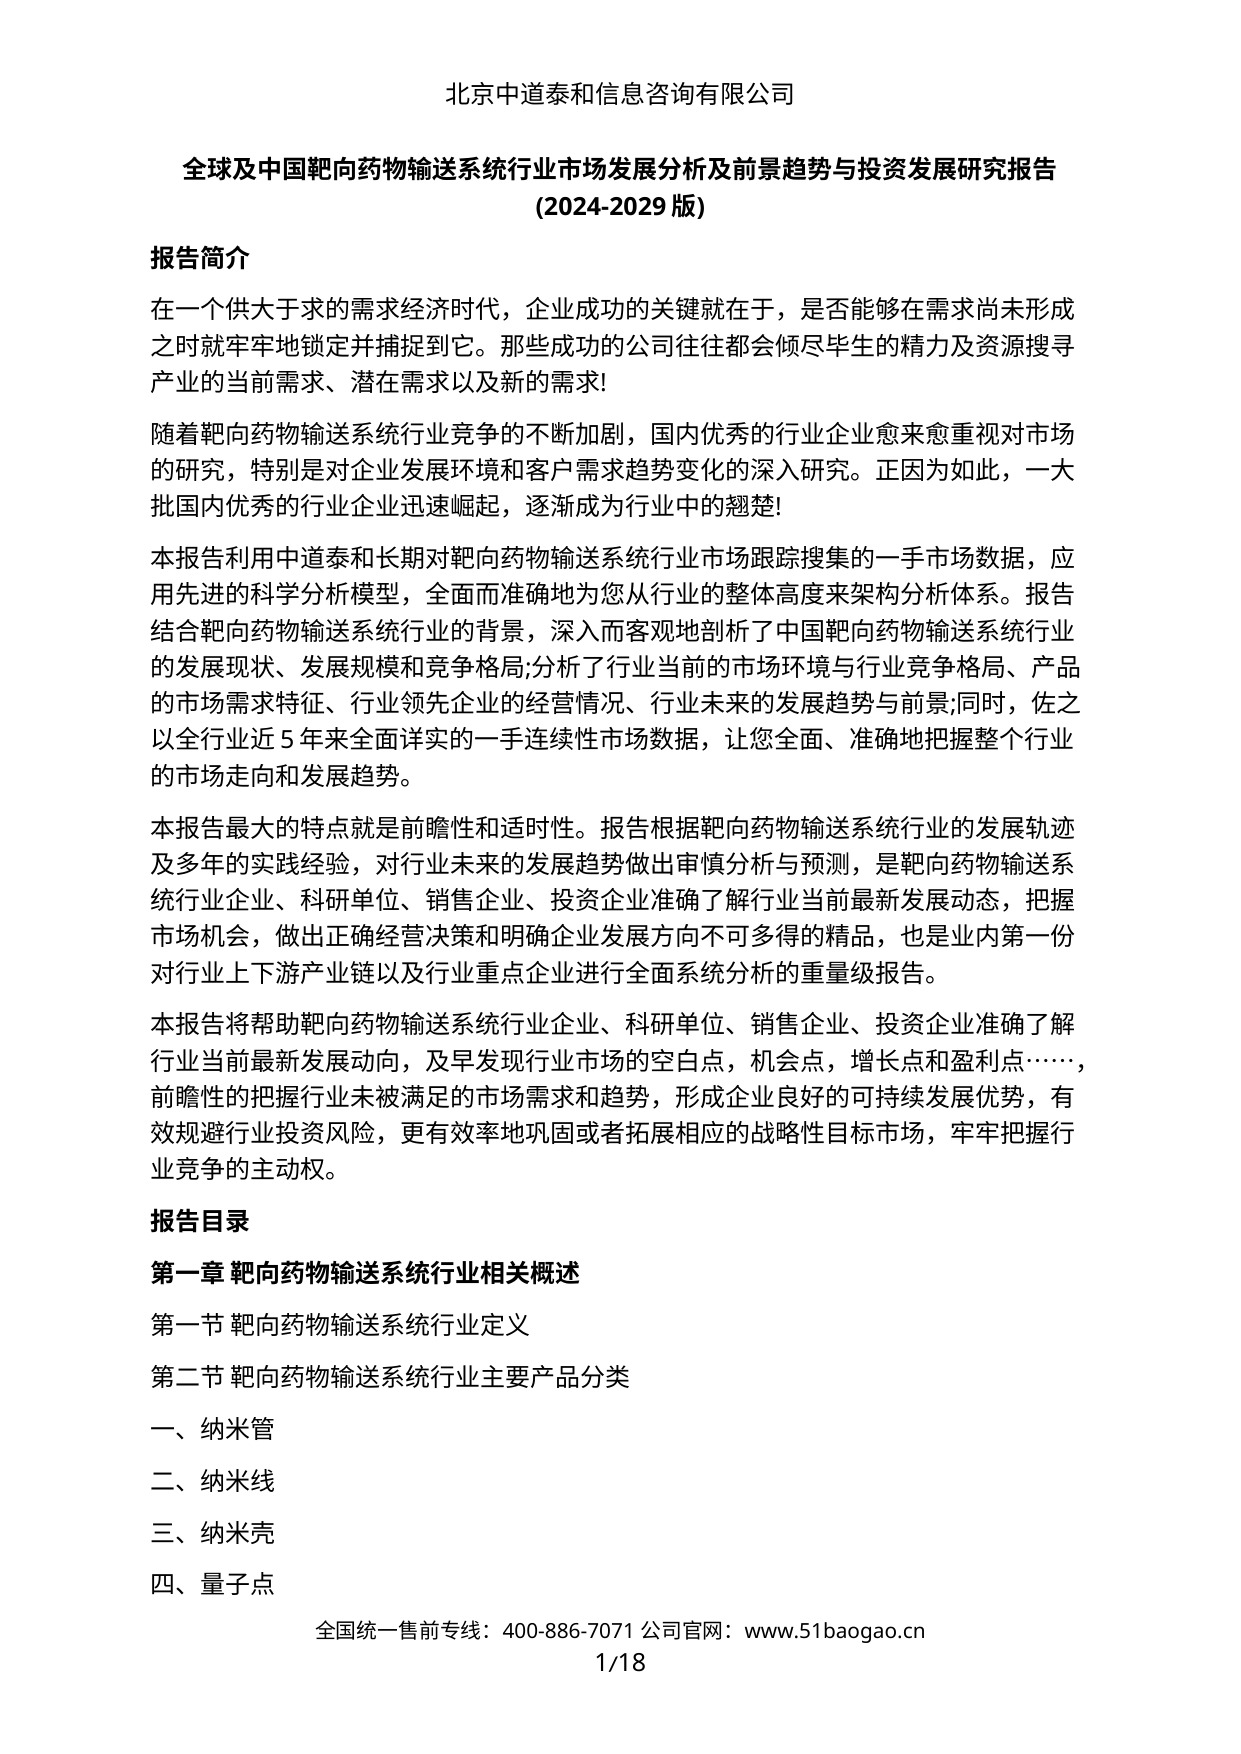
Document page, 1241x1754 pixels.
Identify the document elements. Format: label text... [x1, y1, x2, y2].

text 本报告利用中道泰和长期对靶向药物输送系统行业市场跟踪搜集的一手市场数据，应用先进的科学分析模型，全面而准确地为您从行业的整体高度来架构分析体系。报告结合靶向药物输送系统行业的背景，深入而客观地剖析了中国靶向药物输送系统行业的发展现状、发展规模和竞争格局;分析了行业当前的市场环境与行业竞争格局、产品的市场需求特征、行业领先企业的经营情况、行业未来的发展趋势与前景;同时，佐之以全行业近5年来全面详实的一手连续性市场数据，让您全面、准确地把握整个行业的市场走向和发展趋势。 [150, 539, 1090, 792]
text 第一节 靶向药物输送系统行业定义 [150, 1306, 1090, 1342]
text 本报告将帮助靶向药物输送系统行业企业、科研单位、销售企业、投资企业准确了解行业当前最新发展动向，及早发现行业市场的空白点，机会点，增长点和盈利点……，前瞻性的把握行业未被满足的市场需求和趋势，形成企业良好的可持续发展优势，有效规避行业投资风险，更有效率地巩固或者拓展相应的战略性目标市场，牢牢把握行业竞争的主动权。 [150, 1005, 1090, 1186]
text 一、纳米管 [150, 1409, 1090, 1446]
text 全球及中国靶向药物输送系统行业市场发展分析及前景趋势与投资发展研究报告(2024-2029版) [150, 150, 1090, 222]
text 报告简介 [150, 238, 1090, 274]
text 三、纳米壳 [150, 1513, 1090, 1549]
text 第二节 靶向药物输送系统行业主要产品分类 [150, 1357, 1090, 1394]
text 在一个供大于求的需求经济时代，企业成功的关键就在于，是否能够在需求尚未形成之时就牢牢地锁定并捕捉到它。那些成功的公司往往都会倾尽毕生的精力及资源搜寻产业的当前需求、潜在需求以及新的需求! [150, 290, 1090, 399]
text 四、量子点 [150, 1565, 1090, 1601]
text 本报告最大的特点就是前瞻性和适时性。报告根据靶向药物输送系统行业的发展轨迹及多年的实践经验，对行业未来的发展趋势做出审慎分析与预测，是靶向药物输送系统行业企业、科研单位、销售企业、投资企业准确了解行业当前最新发展动态，把握市场机会，做出正确经营决策和明确企业发展方向不可多得的精品，也是业内第一份对行业上下游产业链以及行业重点企业进行全面系统分析的重量级报告。 [150, 808, 1090, 989]
text 二、纳米线 [150, 1461, 1090, 1497]
text 第一章 靶向药物输送系统行业相关概述 [150, 1254, 1090, 1290]
text 随着靶向药物输送系统行业竞争的不断加剧，国内优秀的行业企业愈来愈重视对市场的研究，特别是对企业发展环境和客户需求趋势变化的深入研究。正因为如此，一大批国内优秀的行业企业迅速崛起，逐渐成为行业中的翘楚! [150, 414, 1090, 523]
text 报告目录 [150, 1202, 1090, 1238]
